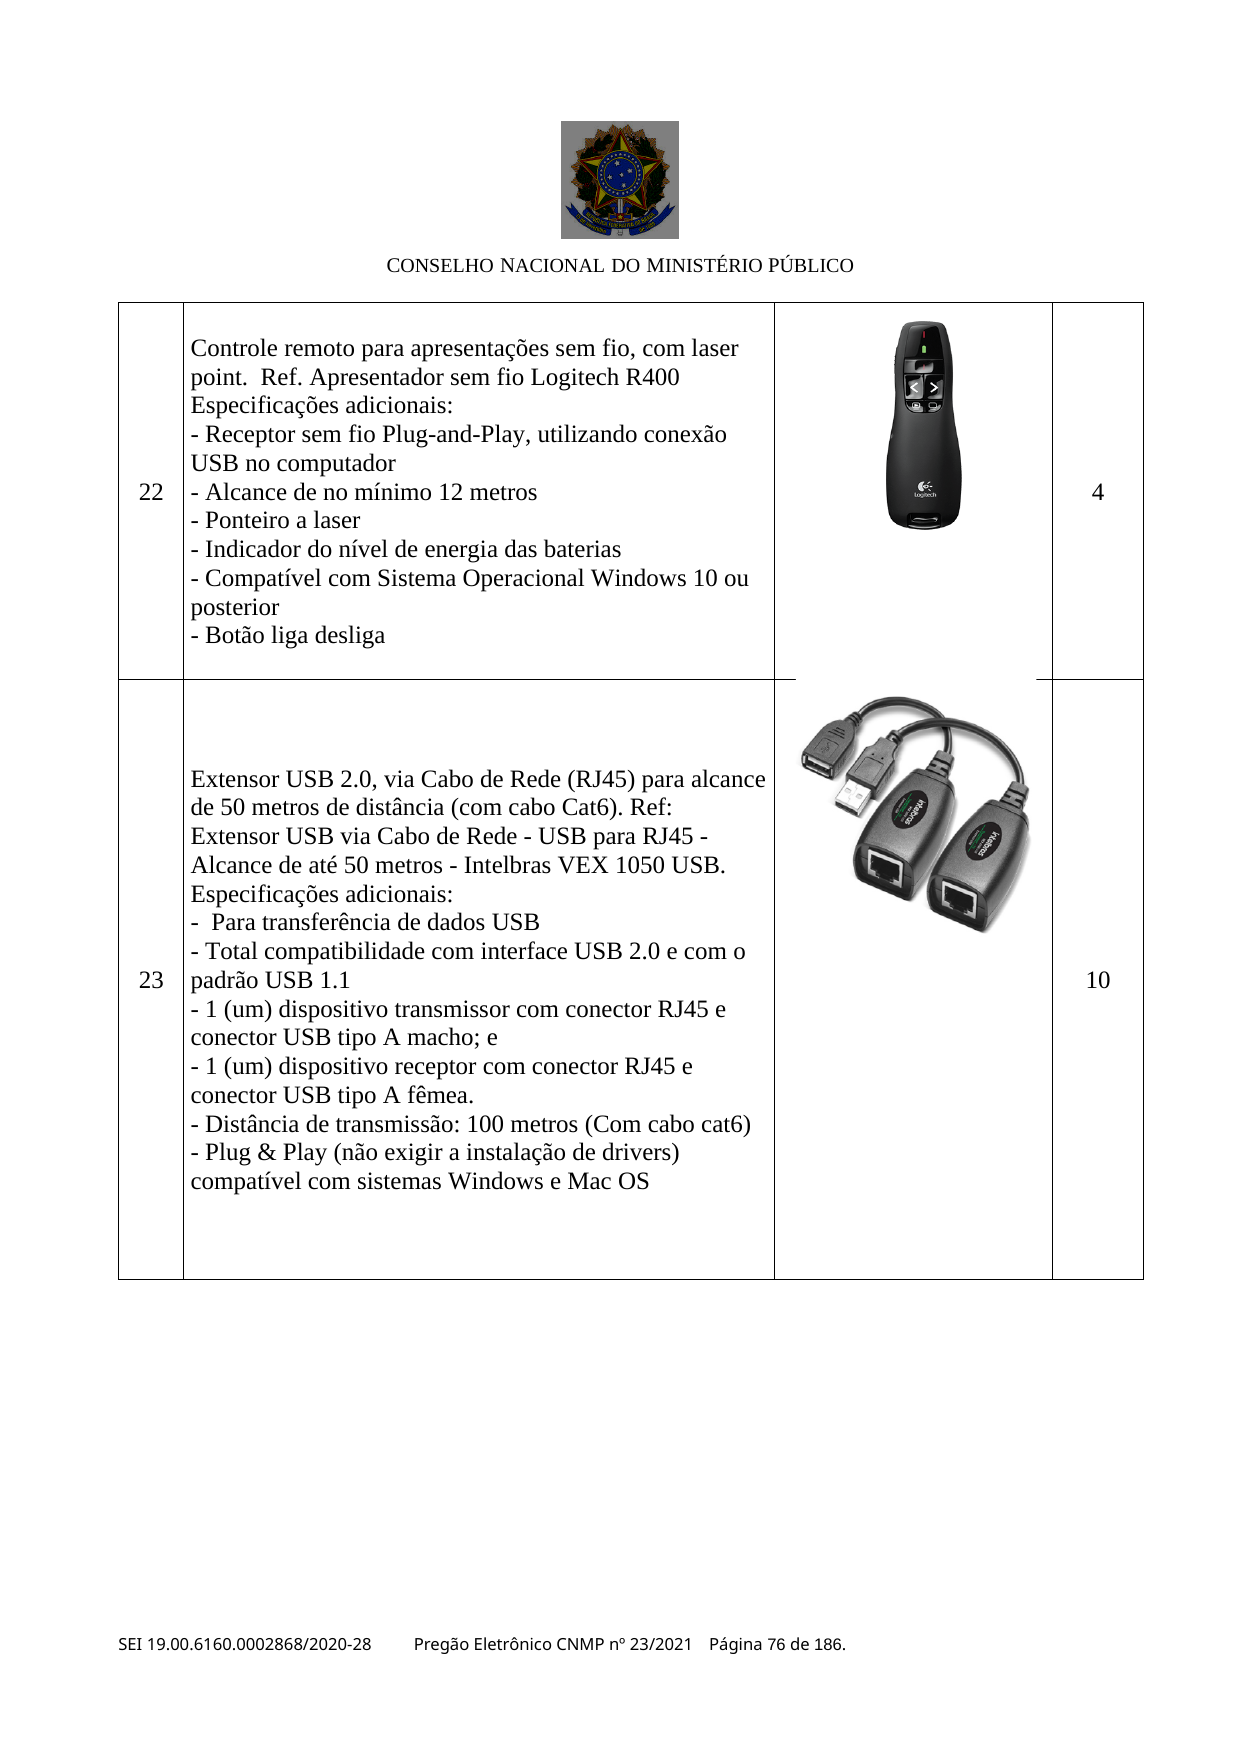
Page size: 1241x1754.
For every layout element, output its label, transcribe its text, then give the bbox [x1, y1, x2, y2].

picture [867, 310, 976, 539]
table_cell 10 [1053, 680, 1143, 1279]
table_cell Controle remoto para apresentações sem fio, com laser point. Ref. Apresentador sem fio Logitech R400 Especificações adicionais: - Receptor sem fio Plug-and-Play, utilizando conexão USB no computador - Alcance de no mínimo 12 metros - Ponteiro a laser - Indicador do nível de energia das baterias - Compatível com Sistema Operacional Windows 10 ou posterior - Botão liga desliga [184, 303, 774, 679]
table_cell 22 [119, 303, 183, 679]
table_cell Extensor USB 2.0, via Cabo de Rede (RJ45) para alcance de 50 metros de distância (com cabo Cat6). Ref: Extensor USB via Cabo de Rede - USB para RJ45 - Alcance de até 50 metros - Intelbras VEX 1050 USB. Especificações adicionais: - Para transferência de dados USB - Total compatibilidade com interface USB 2.0 e com o padrão USB 1.1 - 1 (um) dispositivo transmissor com conector RJ45 e conector USB tipo A macho; e - 1 (um) dispositivo receptor com conector RJ45 e conector USB tipo A fêmea. - Distância de transmissão: 100 metros (Com cabo cat6) - Plug & Play (não exigir a instalação de drivers) compatível com sistemas Windows e Mac OS [184, 680, 774, 1279]
table_cell 4 [1053, 303, 1143, 679]
table_cell [775, 303, 1052, 679]
picture [795, 678, 1037, 940]
table_cell [775, 680, 1052, 1279]
table_cell 23 [119, 680, 183, 1279]
